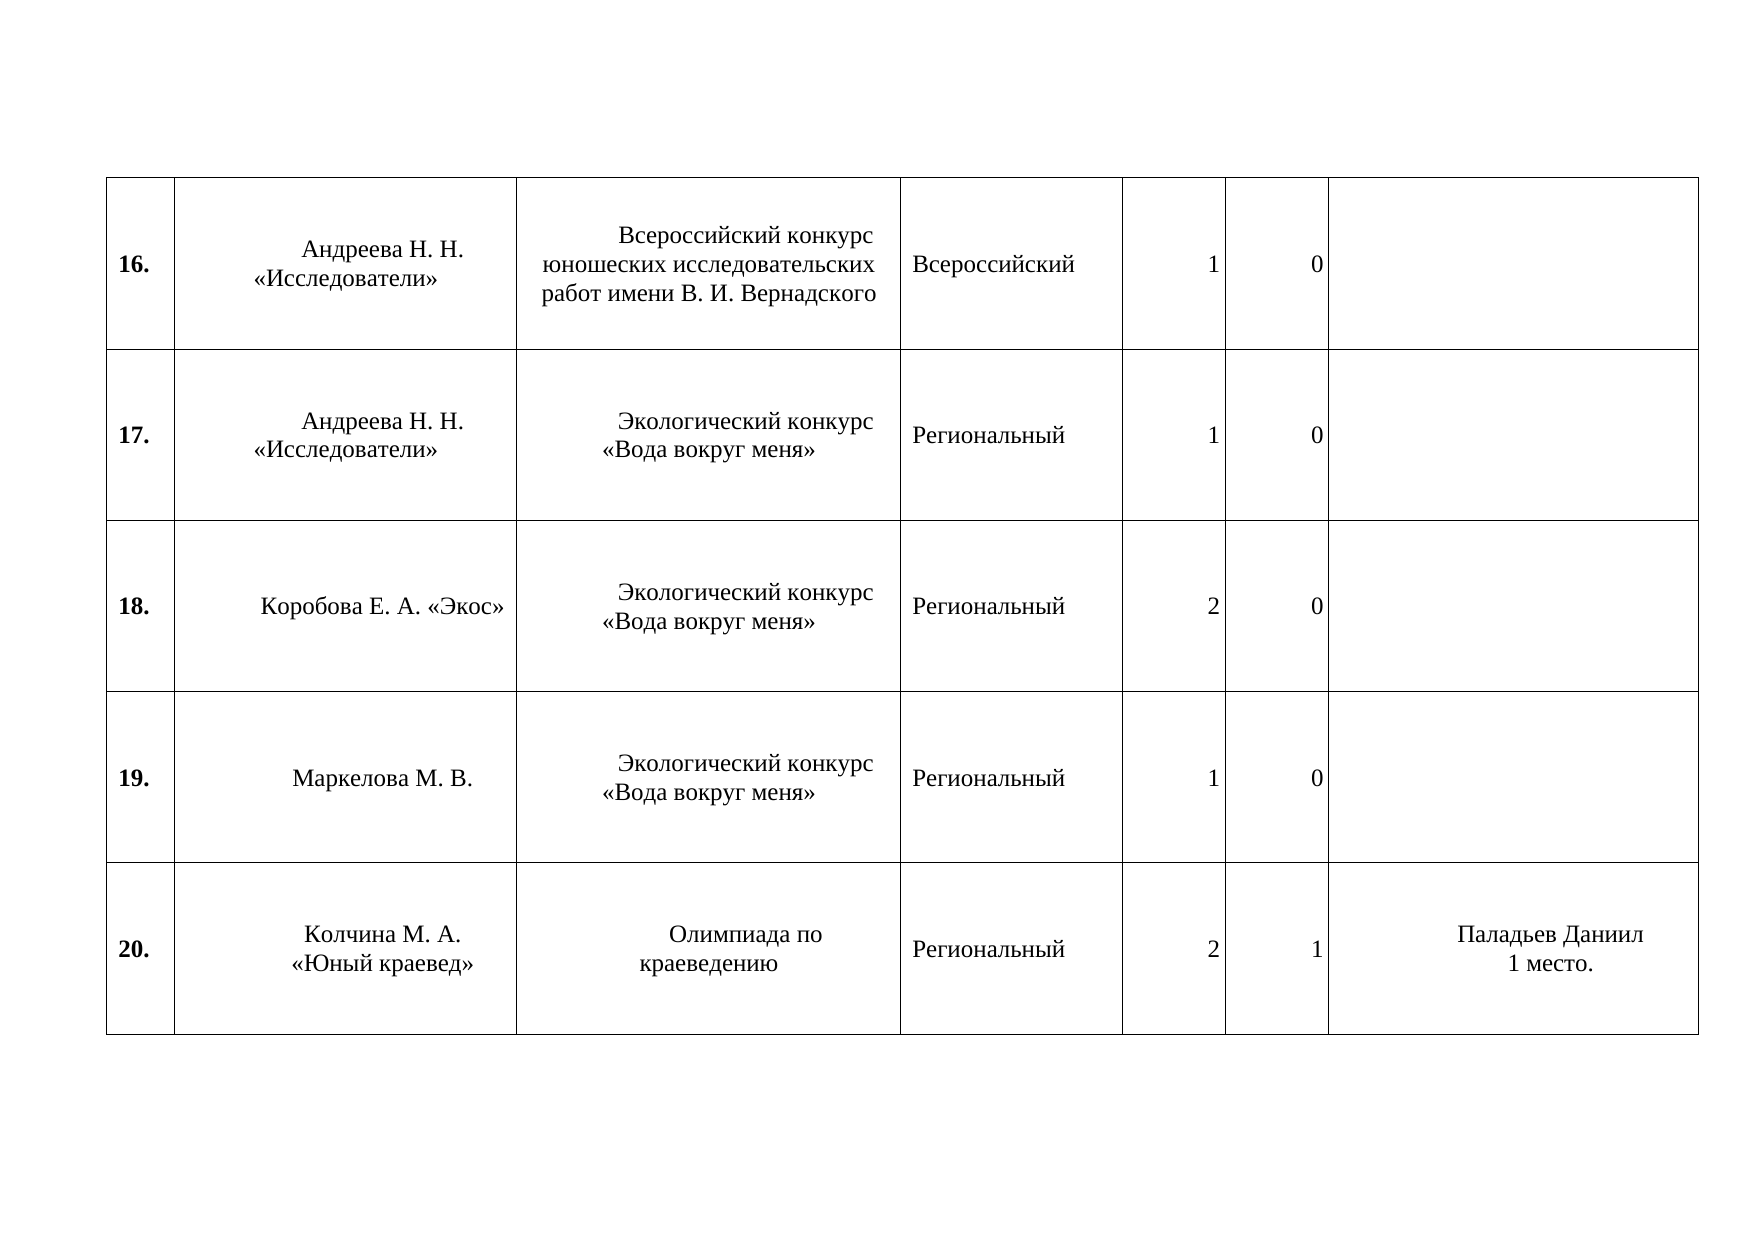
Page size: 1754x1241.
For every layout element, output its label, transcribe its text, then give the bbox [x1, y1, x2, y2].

table_cell [1329, 178, 1698, 348]
table_cell Олимпиада по краеведению [517, 863, 900, 1033]
table_cell 1 [1123, 350, 1225, 520]
table_cell 0 [1226, 521, 1328, 691]
table_cell Экологический конкурс «Вода вокруг меня» [517, 521, 900, 691]
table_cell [517, 178, 900, 348]
table_cell 1 [1226, 863, 1328, 1033]
table_cell Экологический конкурс «Вода вокруг меня» [517, 350, 900, 520]
table_cell 1 [1123, 178, 1225, 348]
table_cell 2 [1123, 863, 1225, 1033]
table_cell [107, 350, 174, 520]
table_cell 0 [1226, 178, 1328, 348]
table_cell 0 [1226, 692, 1328, 862]
table_cell Коробова Е. А. «Экос» [175, 521, 516, 691]
table_cell [107, 178, 174, 348]
table_cell [1329, 692, 1698, 862]
table_cell [1329, 521, 1698, 691]
table_cell Андреева Н. Н. «Исследователи» [175, 350, 516, 520]
table_cell Экологический конкурс «Вода вокруг меня» [517, 692, 900, 862]
table_cell 0 [1226, 350, 1328, 520]
table_cell Колчина М. А. «Юный краевед» [175, 863, 516, 1033]
table_cell Региональный [901, 863, 1122, 1033]
table_cell [107, 692, 174, 862]
table_cell Паладьев Даниил 1 место. [1329, 863, 1698, 1033]
table_cell Региональный [901, 350, 1122, 520]
table_cell Андреева Н. Н. «Исследователи» [175, 178, 516, 348]
table_cell Маркелова М. В. [175, 692, 516, 862]
table_cell Региональный [901, 692, 1122, 862]
table_cell 2 [1123, 521, 1225, 691]
table_cell [107, 521, 174, 691]
table_cell [1329, 350, 1698, 520]
table_cell Всероссийский [901, 178, 1122, 348]
table_cell [107, 863, 174, 1033]
table_cell Региональный [901, 521, 1122, 691]
table_cell 1 [1123, 692, 1225, 862]
